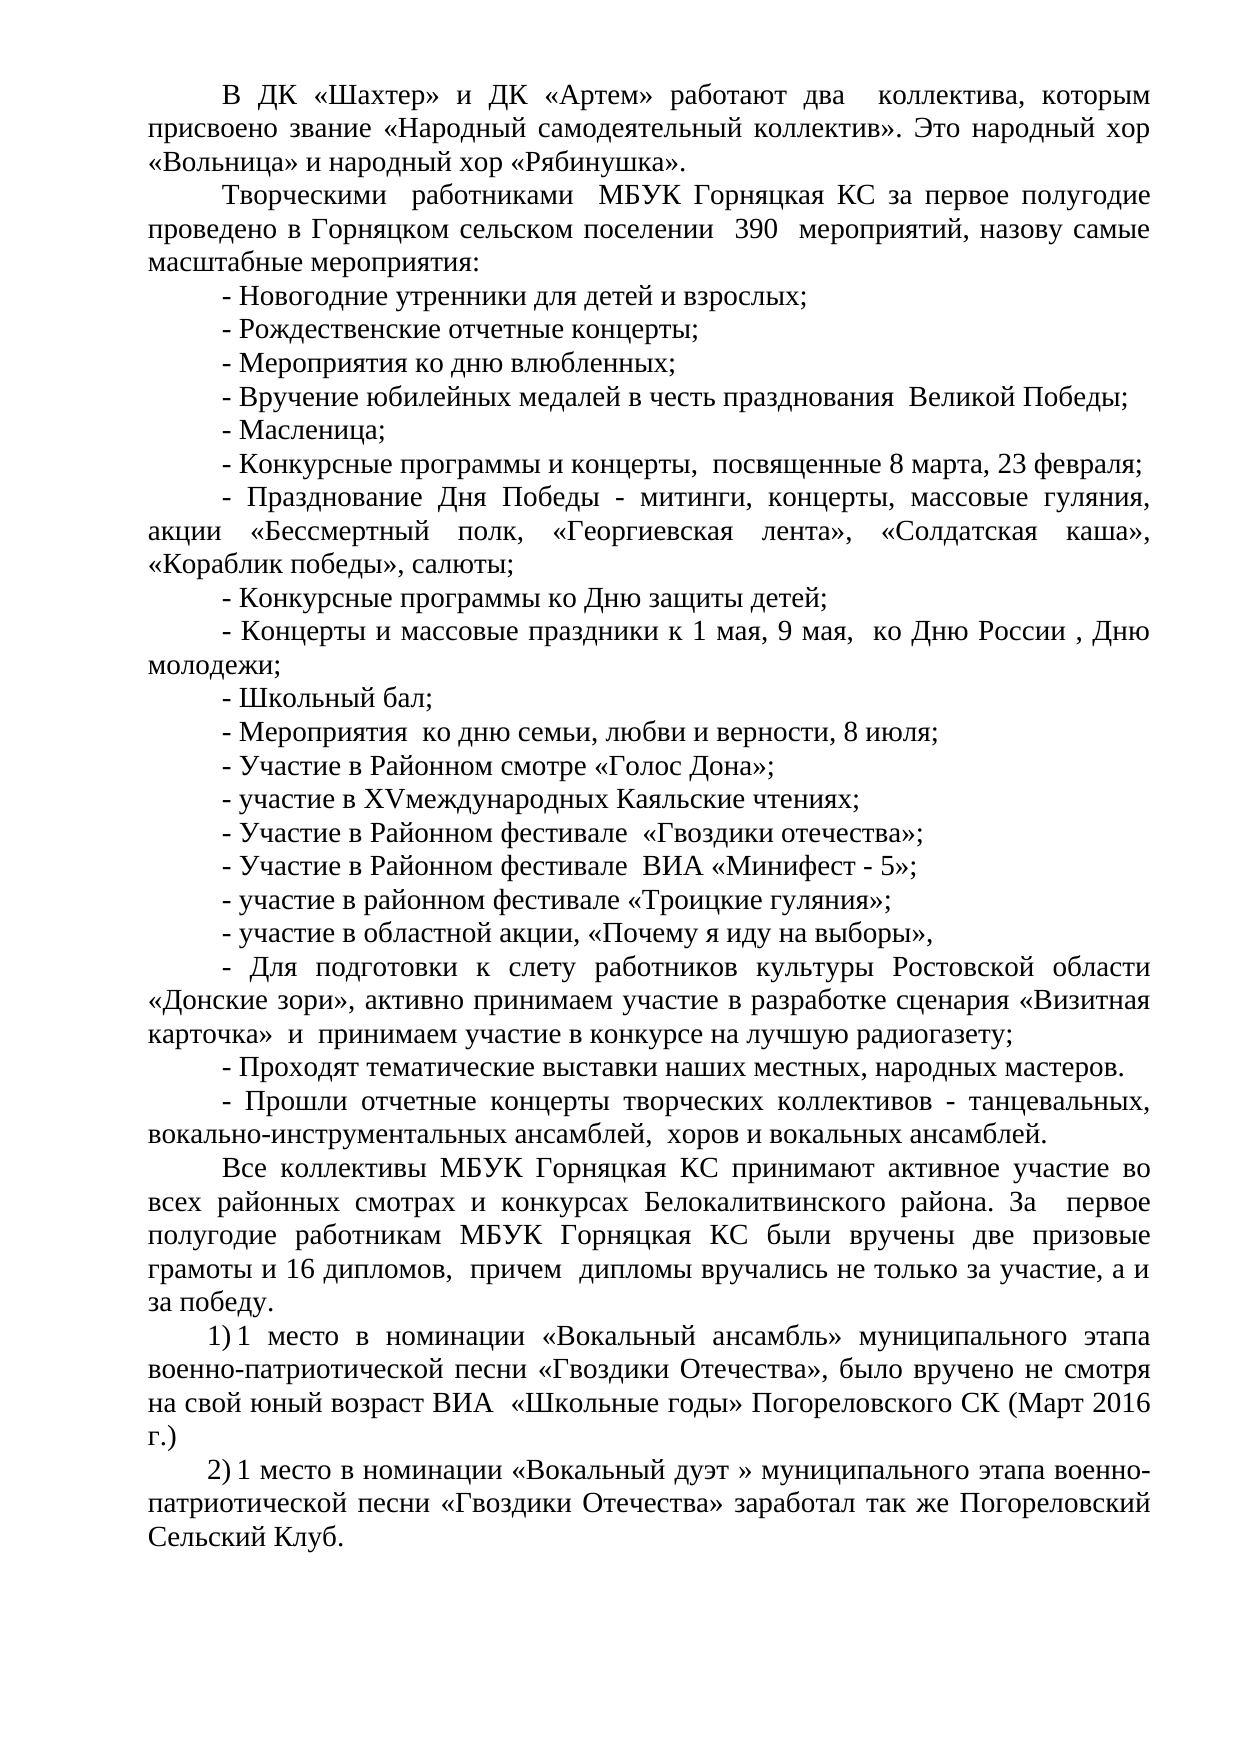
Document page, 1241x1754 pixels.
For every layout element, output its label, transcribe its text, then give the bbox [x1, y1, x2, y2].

text - участие в областной акции, «Почему я иду на выборы», [148, 915, 1152, 949]
text - Проходят тематические выставки наших местных, народных мастеров. [148, 1049, 1152, 1083]
text - Школьный бал; [148, 681, 1152, 714]
text - Новогодние утренники для детей и взрослых; [148, 278, 1152, 312]
text - Для подготовки к слету работников культуры Ростовской области «Донские зори», активно принимаем участие в разработке сценария «Визитная карточка» и принимаем участие в конкурсе на лучшую радиогазету; [148, 949, 1152, 1049]
list 1 место в номинации «Вокальный ансамбль» муниципального этапа военно-патриотической песни «Гвоздики Отечества», было вручено не смотря на свой юный возраст ВИА «Школьные годы» Погореловского СК (Март 2016 г.) [148, 1318, 1152, 1452]
text - Мероприятия ко дню влюбленных; [148, 345, 1152, 379]
text - Мероприятия ко дню семьи, любви и верности, 8 июля; [148, 714, 1152, 748]
text - Конкурсные программы и концерты, посвященные 8 марта, 23 февраля; [148, 446, 1152, 479]
text - Участие в Районном фестивале «Гвоздики отечества»; [148, 815, 1152, 848]
text - Прошли отчетные концерты творческих коллективов - танцевальных, вокально-инструментальных ансамблей, хоров и вокальных ансамблей. [148, 1083, 1152, 1150]
text - участие в XVмеждународных Каяльские чтениях; [148, 781, 1152, 815]
text - Рождественские отчетные концерты; [148, 312, 1152, 345]
text - участие в районном фестивале «Троицкие гуляния»; [148, 882, 1152, 915]
text - Участие в Районном фестивале ВИА «Минифест - 5»; [148, 848, 1152, 882]
text - Участие в Районном смотре «Голос Дона»; [148, 748, 1152, 781]
text Творческими работниками МБУК Горняцкая КС за первое полугодие проведено в Горняцком сельском поселении 390 мероприятий, назову самые масштабные мероприятия: [148, 177, 1152, 278]
list 1 место в номинации «Вокальный дуэт » муниципального этапа военно-патриотической песни «Гвоздики Отечества» заработал так же Погореловский Сельский Клуб. [148, 1452, 1152, 1553]
text - Конкурсные программы ко Дню защиты детей; [148, 580, 1152, 613]
text - Вручение юбилейных медалей в честь празднования Великой Победы; [148, 379, 1152, 412]
text - Масленица; [148, 412, 1152, 446]
text - Концерты и массовые праздники к 1 мая, 9 мая, ко Дню России , Дню молодежи; [148, 613, 1152, 681]
text В ДК «Шахтер» и ДК «Артем» работают два коллектива, которым присвоено звание «Народный самодеятельный коллектив». Это народный хор «Вольница» и народный хор «Рябинушка». [148, 77, 1152, 177]
text Все коллективы МБУК Горняцкая КС принимают активное участие во всех районных смотрах и конкурсах Белокалитвинского района. За первое полугодие работникам МБУК Горняцкая КС были вручены две призовые грамоты и 16 дипломов, причем дипломы вручались не только за участие, а и за победу. [148, 1150, 1152, 1318]
text - Празднование Дня Победы - митинги, концерты, массовые гуляния, акции «Бессмертный полк, «Георгиевская лента», «Солдатская каша», «Кораблик победы», салюты; [148, 479, 1152, 580]
